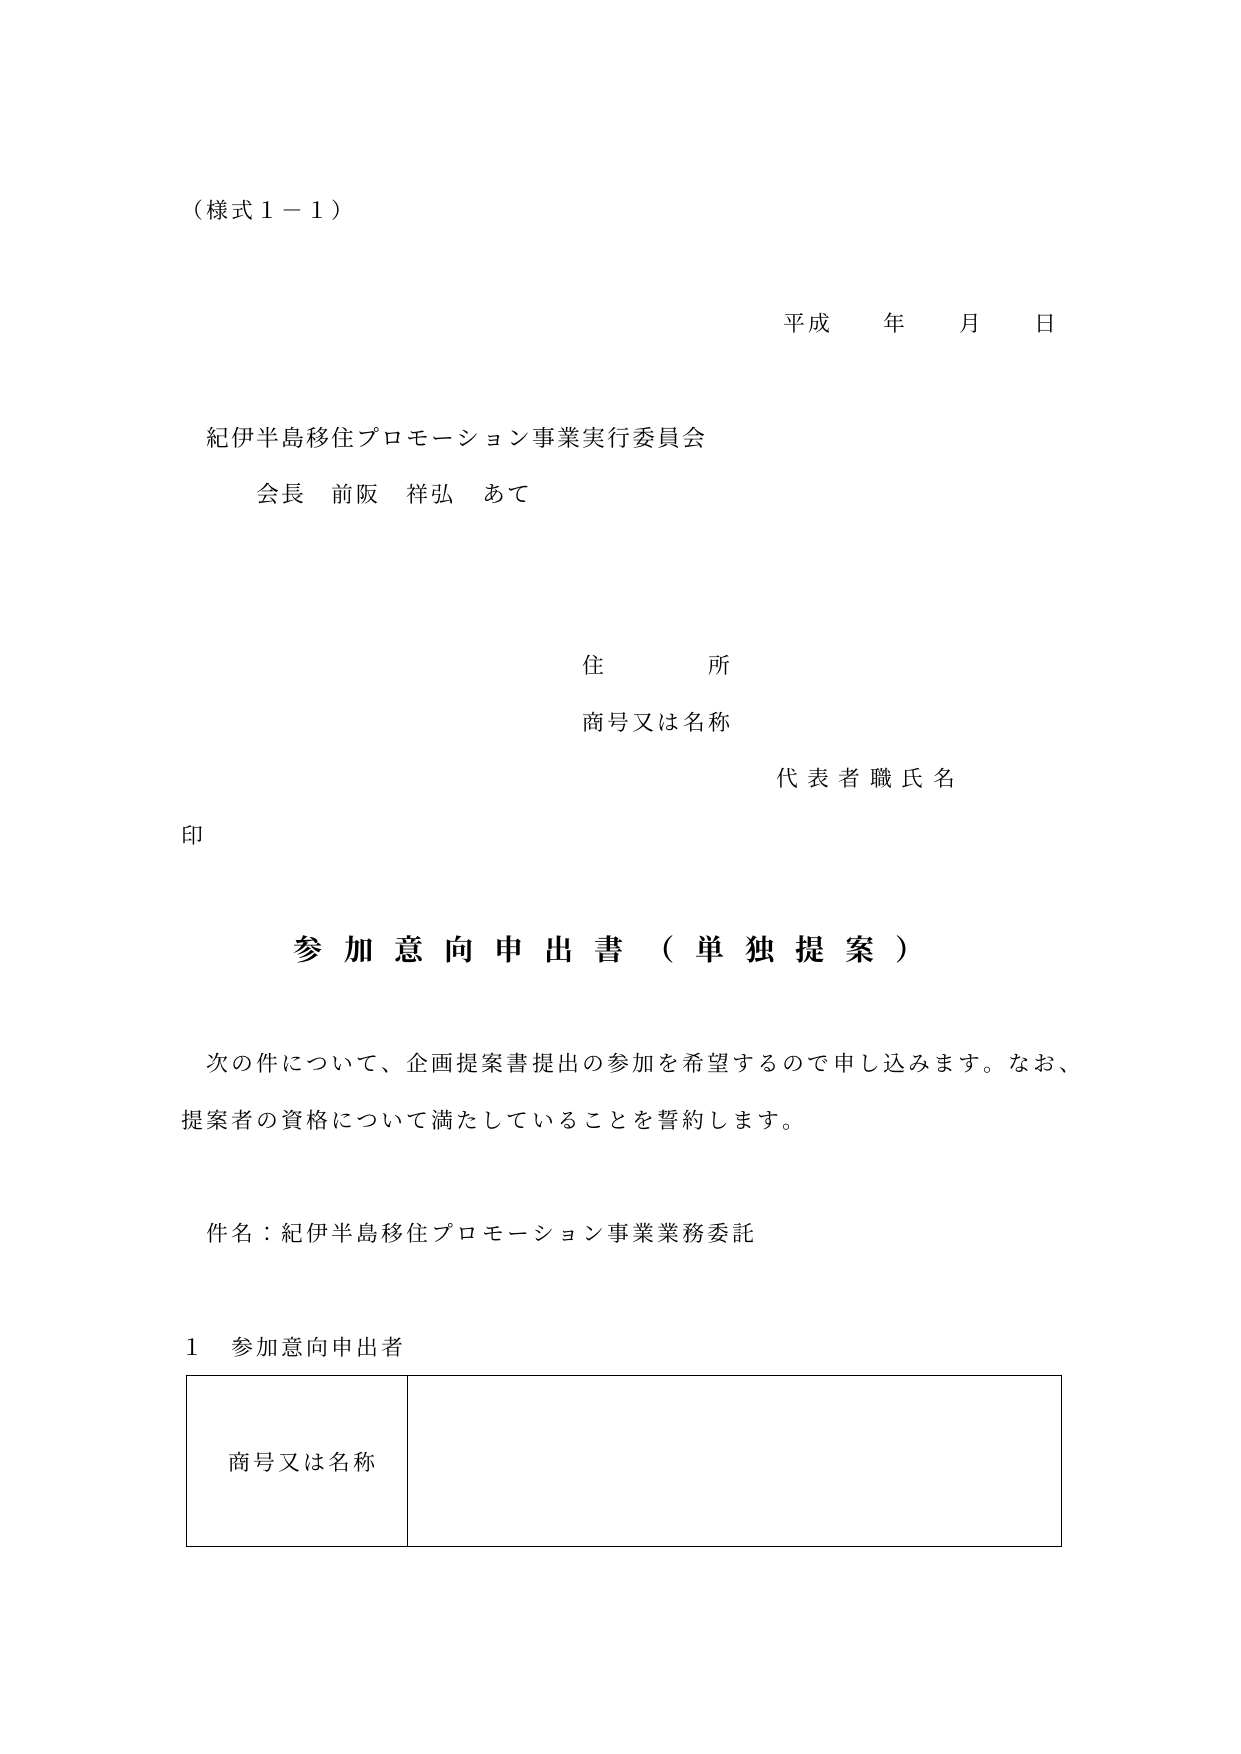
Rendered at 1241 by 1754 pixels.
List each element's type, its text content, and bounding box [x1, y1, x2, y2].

table_header [408, 1376, 1061, 1546]
text 紀伊半島移住プロモーション事業実行委員会 [181, 408, 1059, 464]
text 住 所 [181, 635, 960, 692]
text １ 参加意向申出者 [181, 1318, 1059, 1374]
table_header 商号又は名称 [187, 1376, 407, 1546]
text 次の件について、企画提案書提出の参加を希望するので申し込みます。なお、提案者の資格について満たしていることを誓約します。 [181, 1033, 1059, 1147]
text 商号又は名称 [181, 692, 960, 749]
text 参加意向申出書（単独提案） [181, 919, 1059, 976]
text 代表者職氏名 印 [181, 749, 960, 863]
text （様式１－１） [181, 180, 1059, 237]
text 件名：紀伊半島移住プロモーション事業業務委託 [181, 1204, 1059, 1261]
text 会長 前阪 祥弘 あて [181, 464, 1059, 521]
text 平成 年 月 日 [181, 294, 1059, 351]
